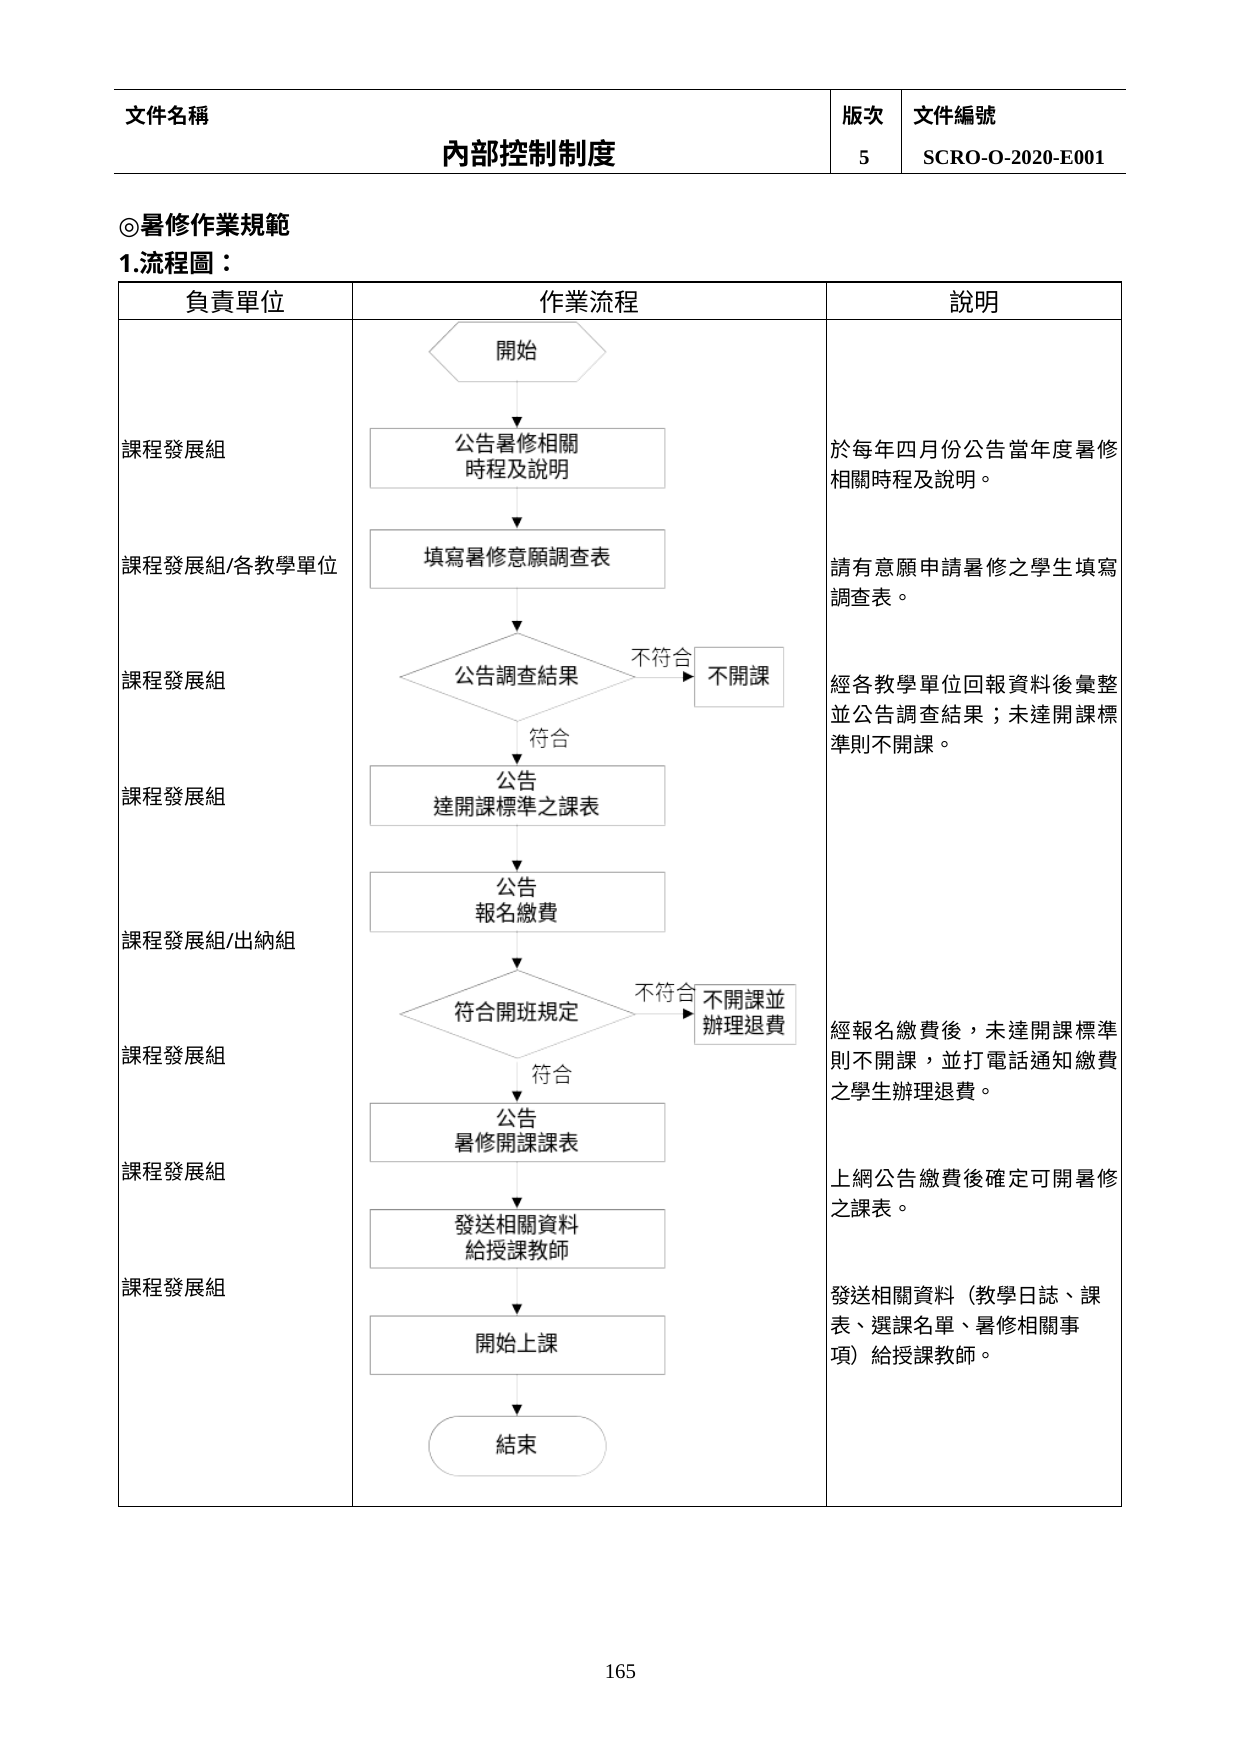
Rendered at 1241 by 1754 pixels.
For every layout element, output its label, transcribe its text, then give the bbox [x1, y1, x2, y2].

text ◎暑修作業規範 [118, 206, 1119, 244]
table_header 說明 [827, 283, 1121, 319]
table_cell [353, 320, 826, 1506]
table_header 作業流程 [353, 283, 826, 319]
table_cell 於每年四月份公告當年度暑修相關時程及說明。 請有意願申請暑修之學生填寫調查表。 經各教學單位回報資料後彙整並公告調查結果；未達開課標準則不開課。 經報名繳費後，未達開課標準則不開課，並打電話通知繳費之學生辦理退費。 上網公告繳費後確定可開暑修之課表。 發送相關資料（教學日誌、課表、選課名單、暑修相關事項）給授課教師。 [827, 320, 1121, 1506]
table_cell 課程發展組 課程發展組/各教學單位 課程發展組 課程發展組 課程發展組/出納組 課程發展組 課程發展組 課程發展組 [119, 320, 352, 1506]
table_header 負責單位 [119, 283, 352, 319]
text 1.流程圖： [118, 244, 1119, 281]
